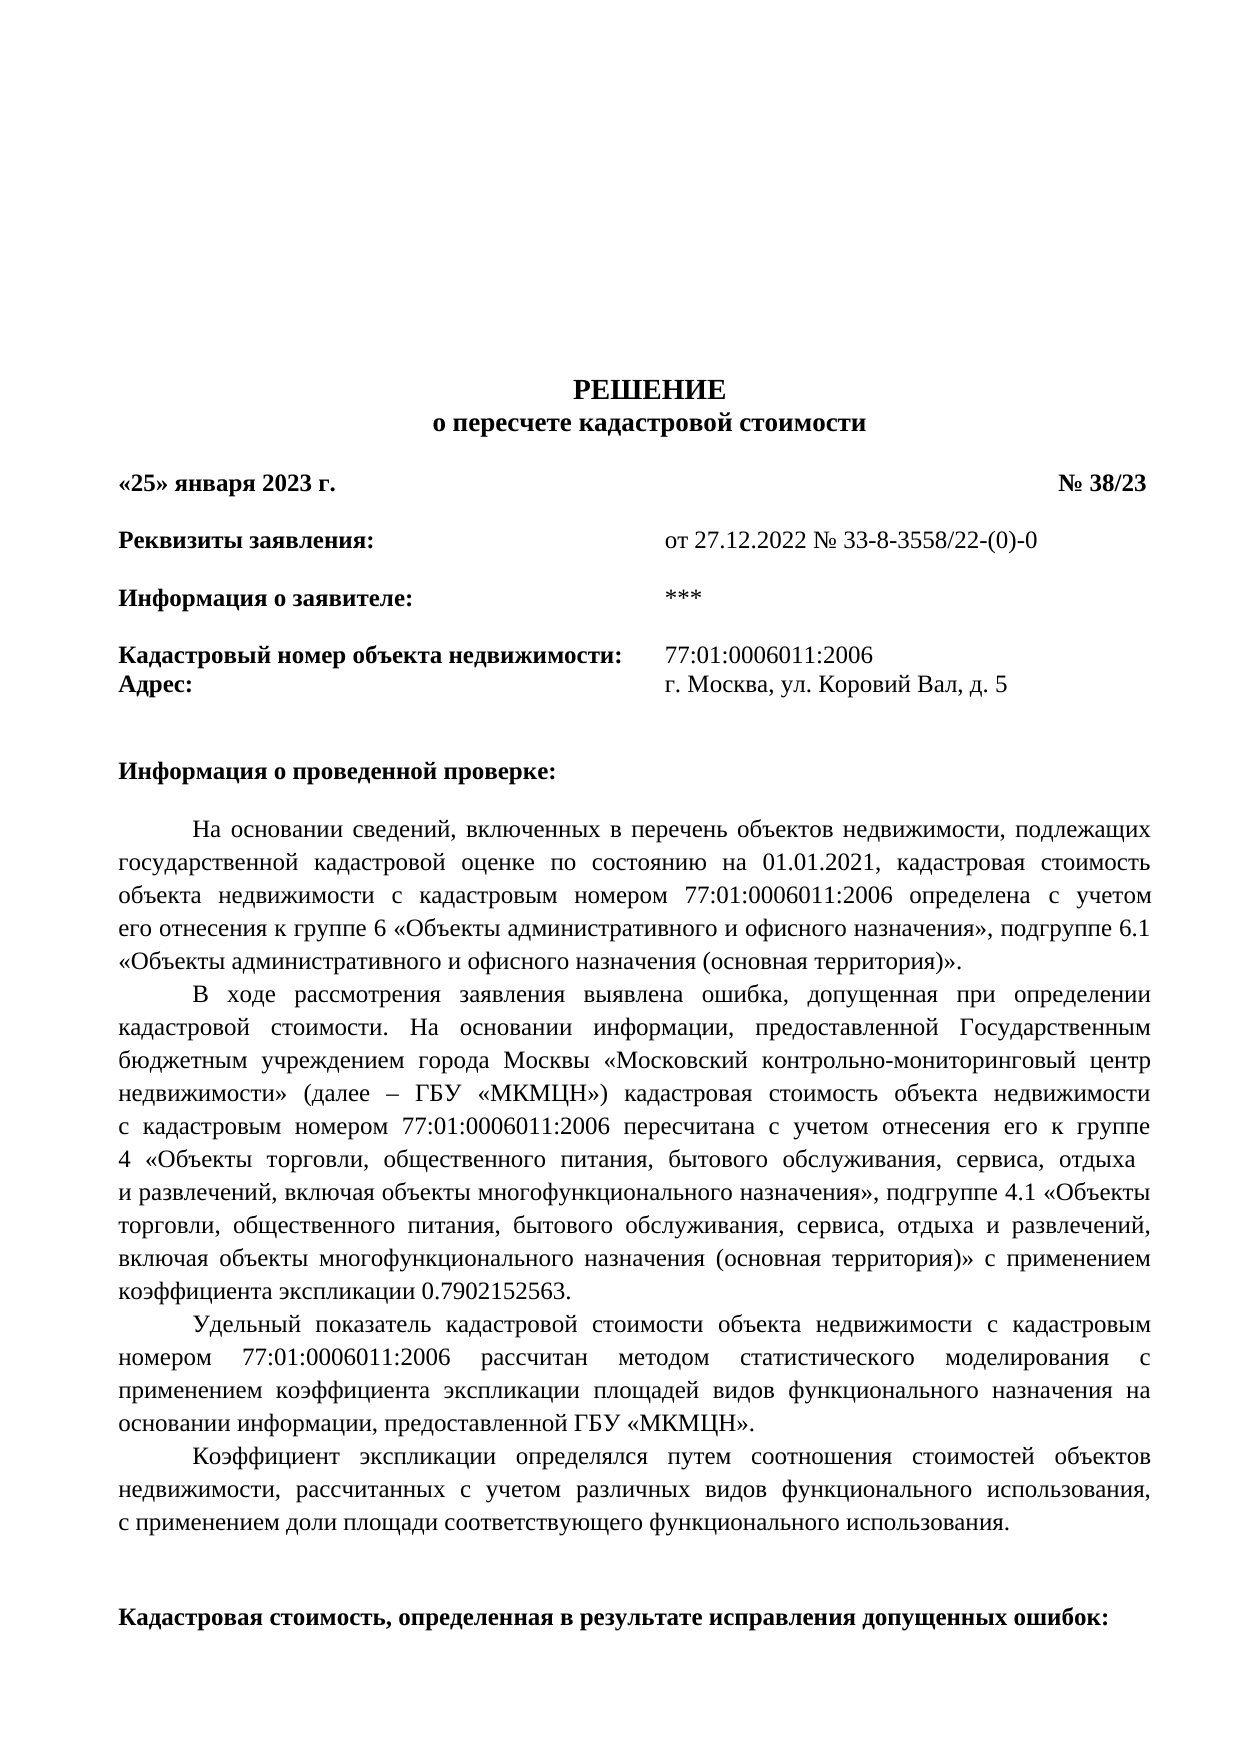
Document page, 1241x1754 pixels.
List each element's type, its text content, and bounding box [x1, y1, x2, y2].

text Информация о заявителе: *** [118, 583, 1167, 612]
text о пересчете кадастровой стоимости [148, 406, 1152, 437]
text Удельный показатель кадастровой стоимости объекта недвижимости с кадастровым номером 77:01:0006011:2006 рассчитан методом статистического моделирования с применением коэффициента экспликации площадей видов функционального назначения на основании информации, предоставленной ГБУ «МКМЦН». [118, 1309, 1152, 1437]
text Реквизиты заявления: от 27.12.2022 № 33-8-3558/22-(0)-0 [118, 525, 1152, 554]
text Кадастровая стоимость, определенная в результате исправления допущенных ошибок: [118, 1602, 1152, 1631]
text Кадастровый номер объекта недвижимости: 77:01:0006011:2006 [118, 640, 1152, 669]
text Адрес: г. Москва, ул. Коровий Вал, д. 5 [118, 669, 1152, 698]
text Информация о проведенной проверке: [118, 756, 1152, 784]
text РЕШЕНИЕ [148, 372, 1152, 406]
text На основании сведений, включенных в перечень объектов недвижимости, подлежащих государственной кадастровой оценке по состоянию на 01.01.2021, кадастровая стоимость объекта недвижимости с кадастровым номером 77:01:0006011:2006 определена c учетом его отнесения к группе 6 «Объекты административного и офисного назначения», подгруппе 6.1 «Объекты административного и офисного назначения (основная территория)». [118, 814, 1152, 974]
text Коэффициент экспликации определялся путем соотношения стоимостей объектов недвижимости, рассчитанных с учетом различных видов функционального использования, с применением доли площади соответствующего функционального использования. [118, 1441, 1152, 1536]
text «25» января 2023 г. № 38/23 [118, 468, 1152, 497]
text В ходе рассмотрения заявления выявлена ошибка, допущенная при определении кадастровой стоимости. На основании информации, предоставленной Государственным бюджетным учреждением города Москвы «Московский контрольно-мониторинговый центр недвижимости» (далее – ГБУ «МКМЦН») кадастровая стоимость объекта недвижимости с кадастровым номером 77:01:0006011:2006 пересчитана с учетом отнесения его к группе 4 «Объекты торговли, общественного питания, бытового обслуживания, сервиса, отдыха и развлечений, включая объекты многофункционального назначения», подгруппе 4.1 «Объекты торговли, общественного питания, бытового обслуживания, сервиса, отдыха и развлечений, включая объекты многофункционального назначения (основная территория)» с применением коэффициента экспликации 0.7902152563. [118, 979, 1152, 1305]
